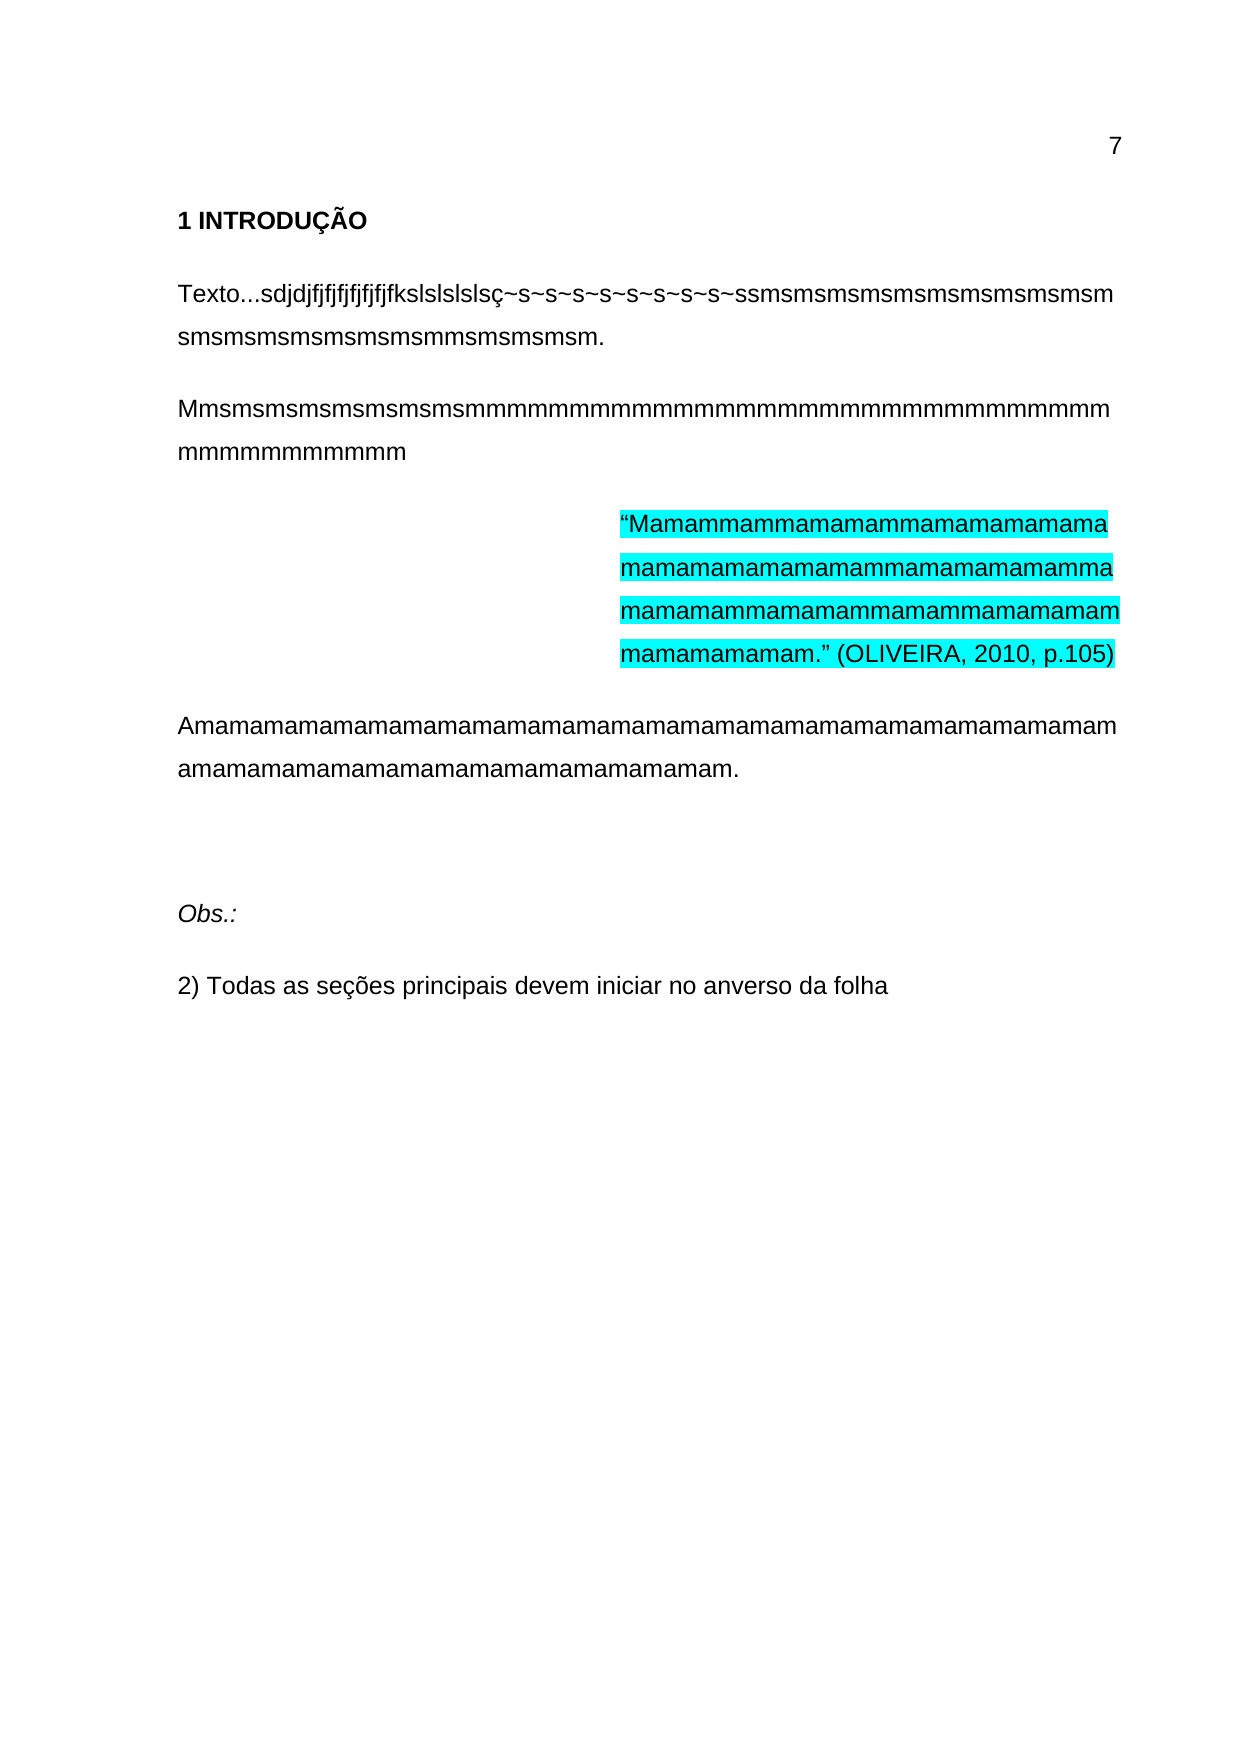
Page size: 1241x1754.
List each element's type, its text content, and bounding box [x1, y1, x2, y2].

text Obs.: [177, 899, 1122, 928]
text 1 INTRODUÇÃO [177, 206, 1122, 235]
text “Mamammammamamammamamamamamamamamamamamamammamamamamammamamamammamamammamammamamamammamamamamam.” (OLIVEIRA, 2010, p.105) [620, 509, 1122, 668]
text Mmsmsmsmsmsmsmsmsmmmmmmmmmmmmmmmmmmmmmmmmmmmmmmmmmmmmmmmmmm [177, 394, 1122, 466]
text 2) Todas as seções principais devem iniciar no anverso da folha [177, 971, 1122, 1000]
text Texto...sdjdjfjfjfjfjfjfjfkslslslslsç~s~s~s~s~s~s~s~s~ssmsmsmsmsmsmsmsmsmsmsmsmsmsmsmsmsmsmsmmsmsmsmsm. [177, 279, 1122, 351]
text Amamamamamamamamamamamamamamamamamamamamamamamamamamamamamamamamamamamamamamamamamamam. [177, 711, 1122, 783]
